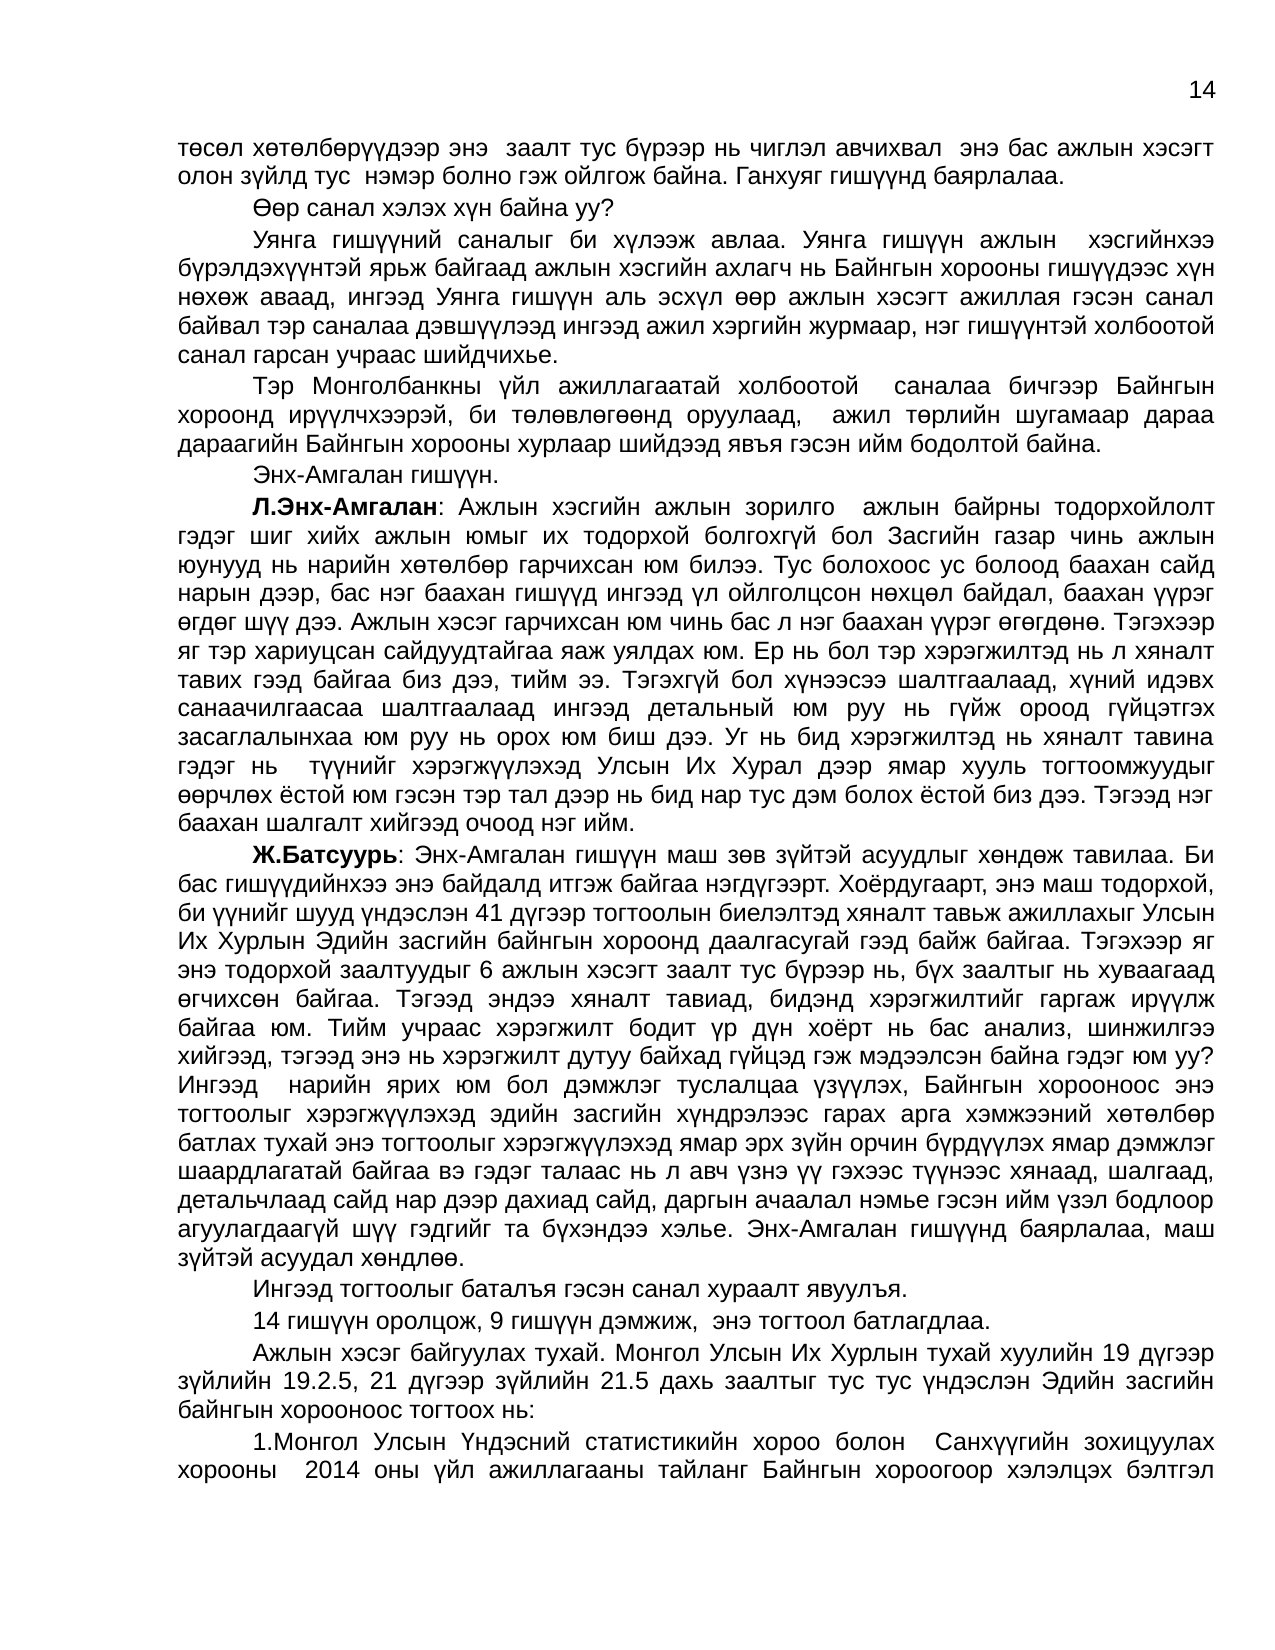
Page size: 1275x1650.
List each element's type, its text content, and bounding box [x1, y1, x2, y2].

text Ж.Батсуурь: Энх-Амгалан гишүүн маш зөв зүйтэй асуудлыг хөндөж тавилаа. Би бас гишүүдийнхээ энэ байдалд итгэж байгаа нэгдүгээрт. Хоёрдугаарт, энэ маш тодорхой, би үүнийг шууд үндэслэн 41 дүгээр тогтоолын биелэлтэд хяналт тавьж ажиллахыг Улсын Их Хурлын Эдийн засгийн байнгын хороонд даалгасугай гээд байж байгаа. Тэгэхээр яг энэ тодорхой заалтуудыг 6 ажлын хэсэгт заалт тус бүрээр нь, бүх заалтыг нь хуваагаад өгчихсөн байгаа. Тэгээд эндээ хяналт тавиад, бидэнд хэрэгжилтийг гаргаж ирүүлж байгаа юм. Тийм учраас хэрэгжилт бодит үр дүн хоёрт нь бас анализ, шинжилгээ хийгээд, тэгээд энэ нь хэрэгжилт дутуу байхад гүйцэд гэж мэдээлсэн байна гэдэг юм уу? Ингээд нарийн ярих юм бол дэмжлэг туслалцаа үзүүлэх, Байнгын хорооноос энэ тогтоолыг хэрэгжүүлэхэд эдийн засгийн хүндрэлээс гарах арга хэмжээний хөтөлбөр батлах тухай энэ тогтоолыг хэрэгжүүлэхэд ямар эрх зүйн орчин бүрдүүлэх ямар дэмжлэг шаардлагатай байгаа вэ гэдэг талаас нь л авч үзнэ үү гэхээс түүнээс хянаад, шалгаад, детальчлаад сайд нар дээр дахиад сайд, даргын ачаалал нэмье гэсэн ийм үзэл бодлоор агуулагдаагүй шүү гэдгийг та бүхэндээ хэлье. Энх-Амгалан гишүүнд баярлалаа, маш зүйтэй асуудал хөндлөө. [177, 840, 1216, 1271]
text Энх-Амгалан гишүүн. [177, 460, 1216, 489]
text Өөр санал хэлэх хүн байна уу? [177, 193, 1216, 222]
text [177, 1427, 1216, 1484]
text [177, 132, 1216, 190]
text Уянга гишүүний саналыг би хүлээж авлаа. Уянга гишүүн ажлын хэсгийнхээ бүрэлдэхүүнтэй ярьж байгаад ажлын хэсгийн ахлагч нь Байнгын хорооны гишүүдээс хүн нөхөж аваад, ингээд Уянга гишүүн аль эсхүл өөр ажлын хэсэгт ажиллая гэсэн санал байвал тэр саналаа дэвшүүлээд ингээд ажил хэргийн журмаар, нэг гишүүнтэй холбоотой санал гарсан учраас шийдчихье. [177, 224, 1216, 368]
text Тэр Монголбанкны үйл ажиллагаатай холбоотой саналаа бичгээр Байнгын хороонд ирүүлчхээрэй, би төлөвлөгөөнд оруулаад, ажил төрлийн шугамаар дараа дараагийн Байнгын хорооны хурлаар шийдээд явъя гэсэн ийм бодолтой байна. [177, 371, 1216, 457]
text 14 гишүүн оролцож, 9 гишүүн дэмжиж, энэ тогтоол батлагдлаа. [177, 1306, 1216, 1334]
text Ажлын хэсэг байгуулах тухай. Монгол Улсын Их Хурлын тухай хуулийн 19 дүгээр зүйлийн 19.2.5, 21 дүгээр зүйлийн 21.5 дахь заалтыг тус тус үндэслэн Эдийн засгийн байнгын хорооноос тогтоох нь: [177, 1337, 1216, 1424]
text Ингээд тогтоолыг баталъя гэсэн санал хураалт явуулъя. [177, 1274, 1216, 1303]
text Л.Энх-Амгалан: Ажлын хэсгийн ажлын зорилго ажлын байрны тодорхойлолт гэдэг шиг хийх ажлын юмыг их тодорхой болгохгүй бол Засгийн газар чинь ажлын юунууд нь нарийн хөтөлбөр гарчихсан юм билээ. Тус болохоос ус болоод баахан сайд нарын дээр, бас нэг баахан гишүүд ингээд үл ойлголцсон нөхцөл байдал, баахан үүрэг өгдөг шүү дээ. Ажлын хэсэг гарчихсан юм чинь бас л нэг баахан үүрэг өгөгдөнө. Тэгэхээр яг тэр хариуцсан сайдуудтайгаа яаж уялдах юм. Ер нь бол тэр хэрэгжилтэд нь л хяналт тавих гээд байгаа биз дээ, тийм ээ. Тэгэхгүй бол хүнээсээ шалтгаалаад, хүний идэвх санаачилгаасаа шалтгаалаад ингээд детальный юм руу нь гүйж ороод гүйцэтгэх засаглалынхаа юм руу нь орох юм биш дээ. Уг нь бид хэрэгжилтэд нь хяналт тавина гэдэг нь түүнийг хэрэгжүүлэхэд Улсын Их Хурал дээр ямар хууль тогтоомжуудыг өөрчлөх ёстой юм гэсэн тэр тал дээр нь бид нар тус дэм болох ёстой биз дээ. Тэгээд нэг баахан шалгалт хийгээд очоод нэг ийм. [177, 492, 1216, 837]
